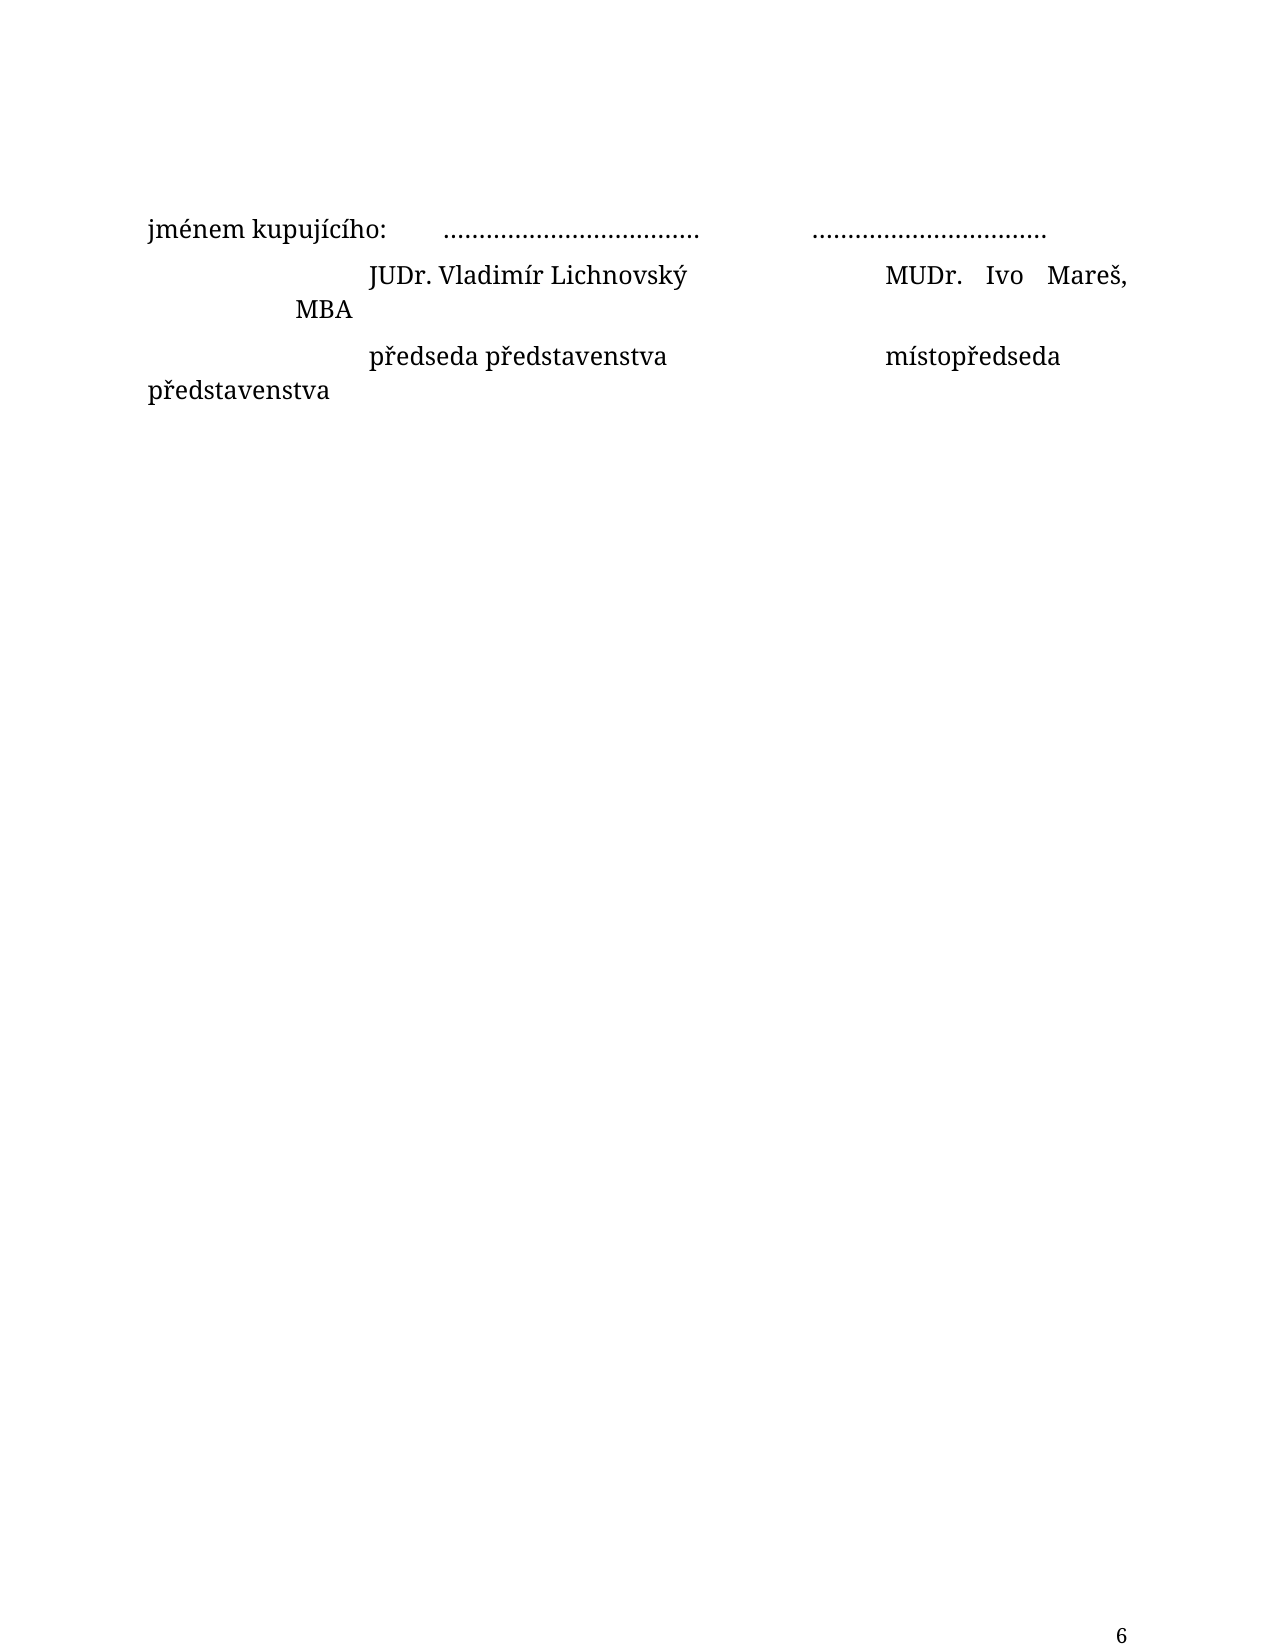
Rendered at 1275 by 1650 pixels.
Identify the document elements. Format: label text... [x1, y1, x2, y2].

text předseda představenstva místopředseda představenstva [148, 338, 1127, 407]
text JUDr. Vladimír Lichnovský MUDr. Ivo Mareš, MBA [295, 258, 1127, 326]
text jménem kupujícího: ……………………………… …………………………… [148, 211, 1127, 245]
